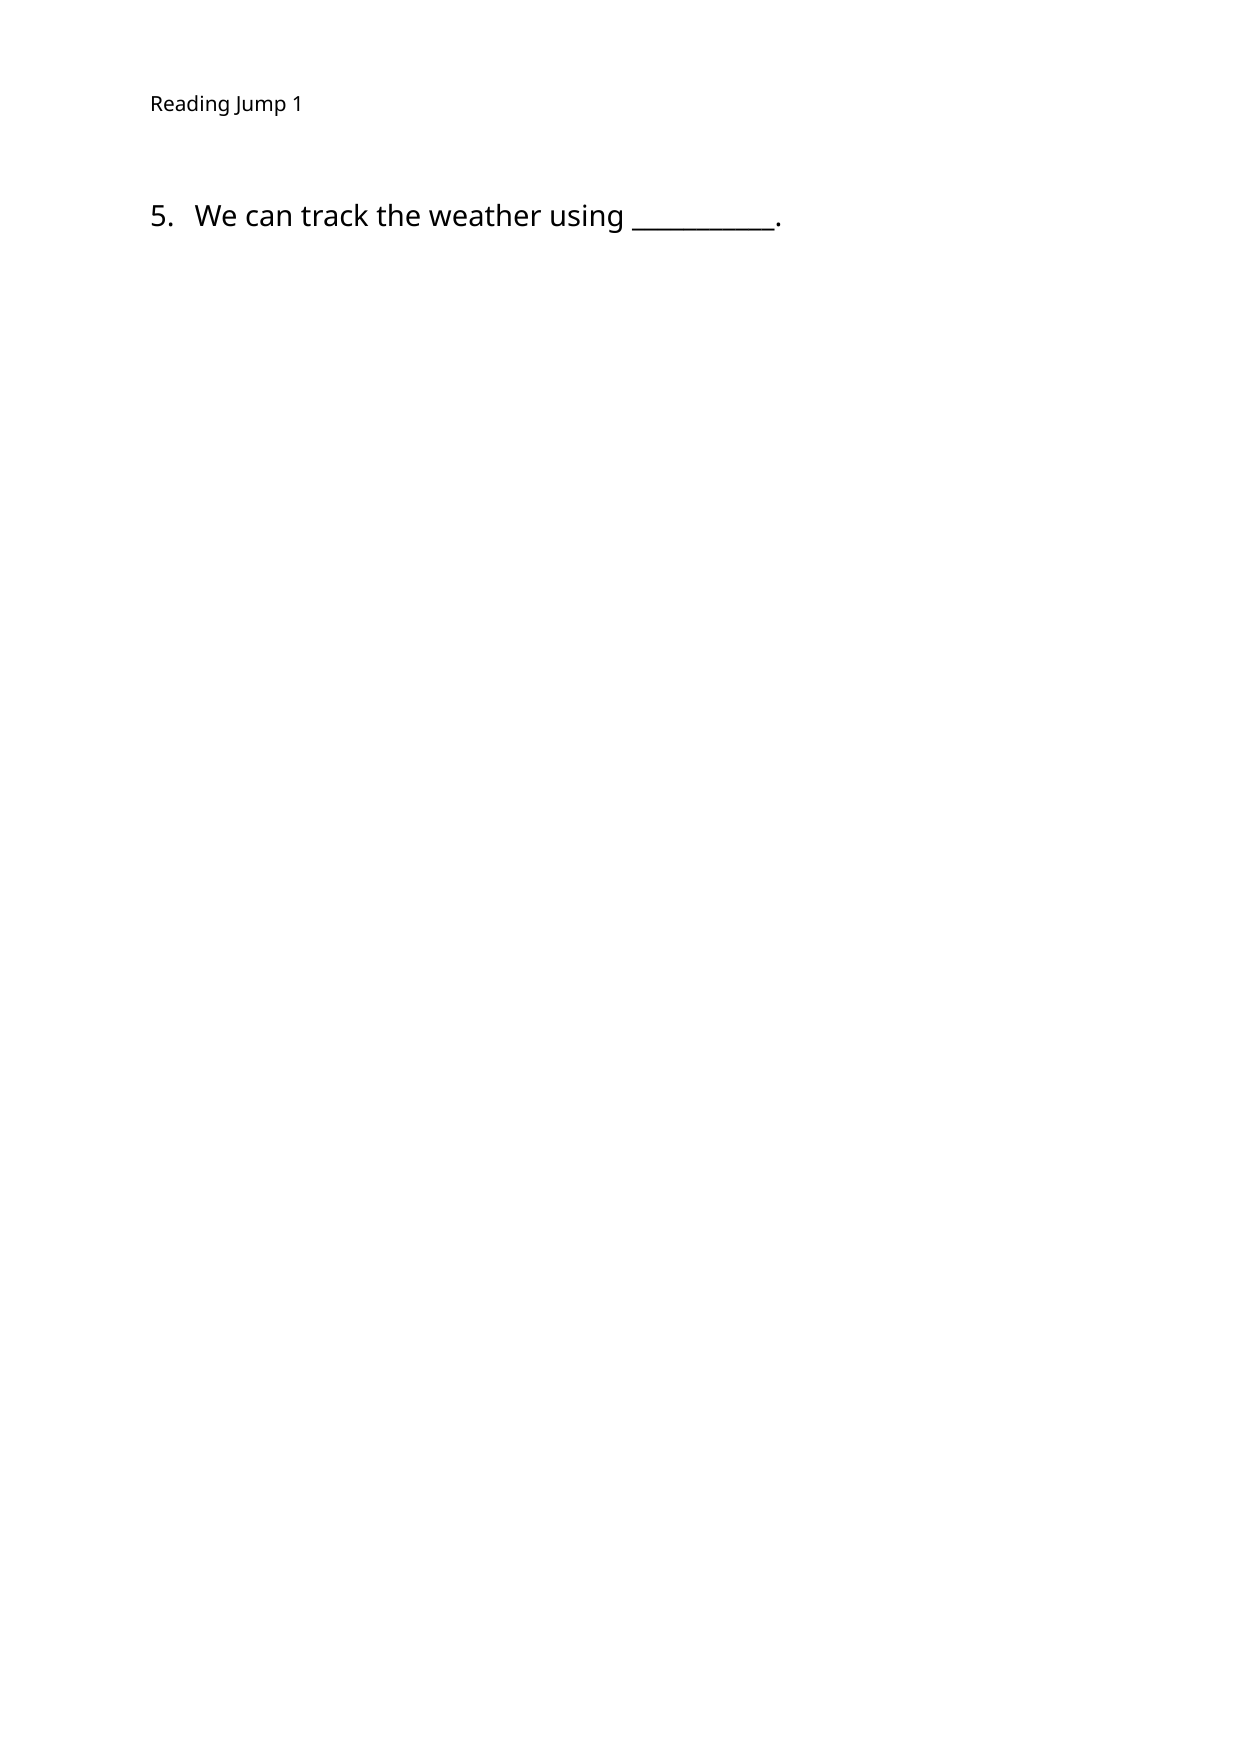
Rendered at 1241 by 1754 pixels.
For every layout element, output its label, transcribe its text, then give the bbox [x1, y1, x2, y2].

list We can track the weather using ___________. [150, 195, 1090, 234]
